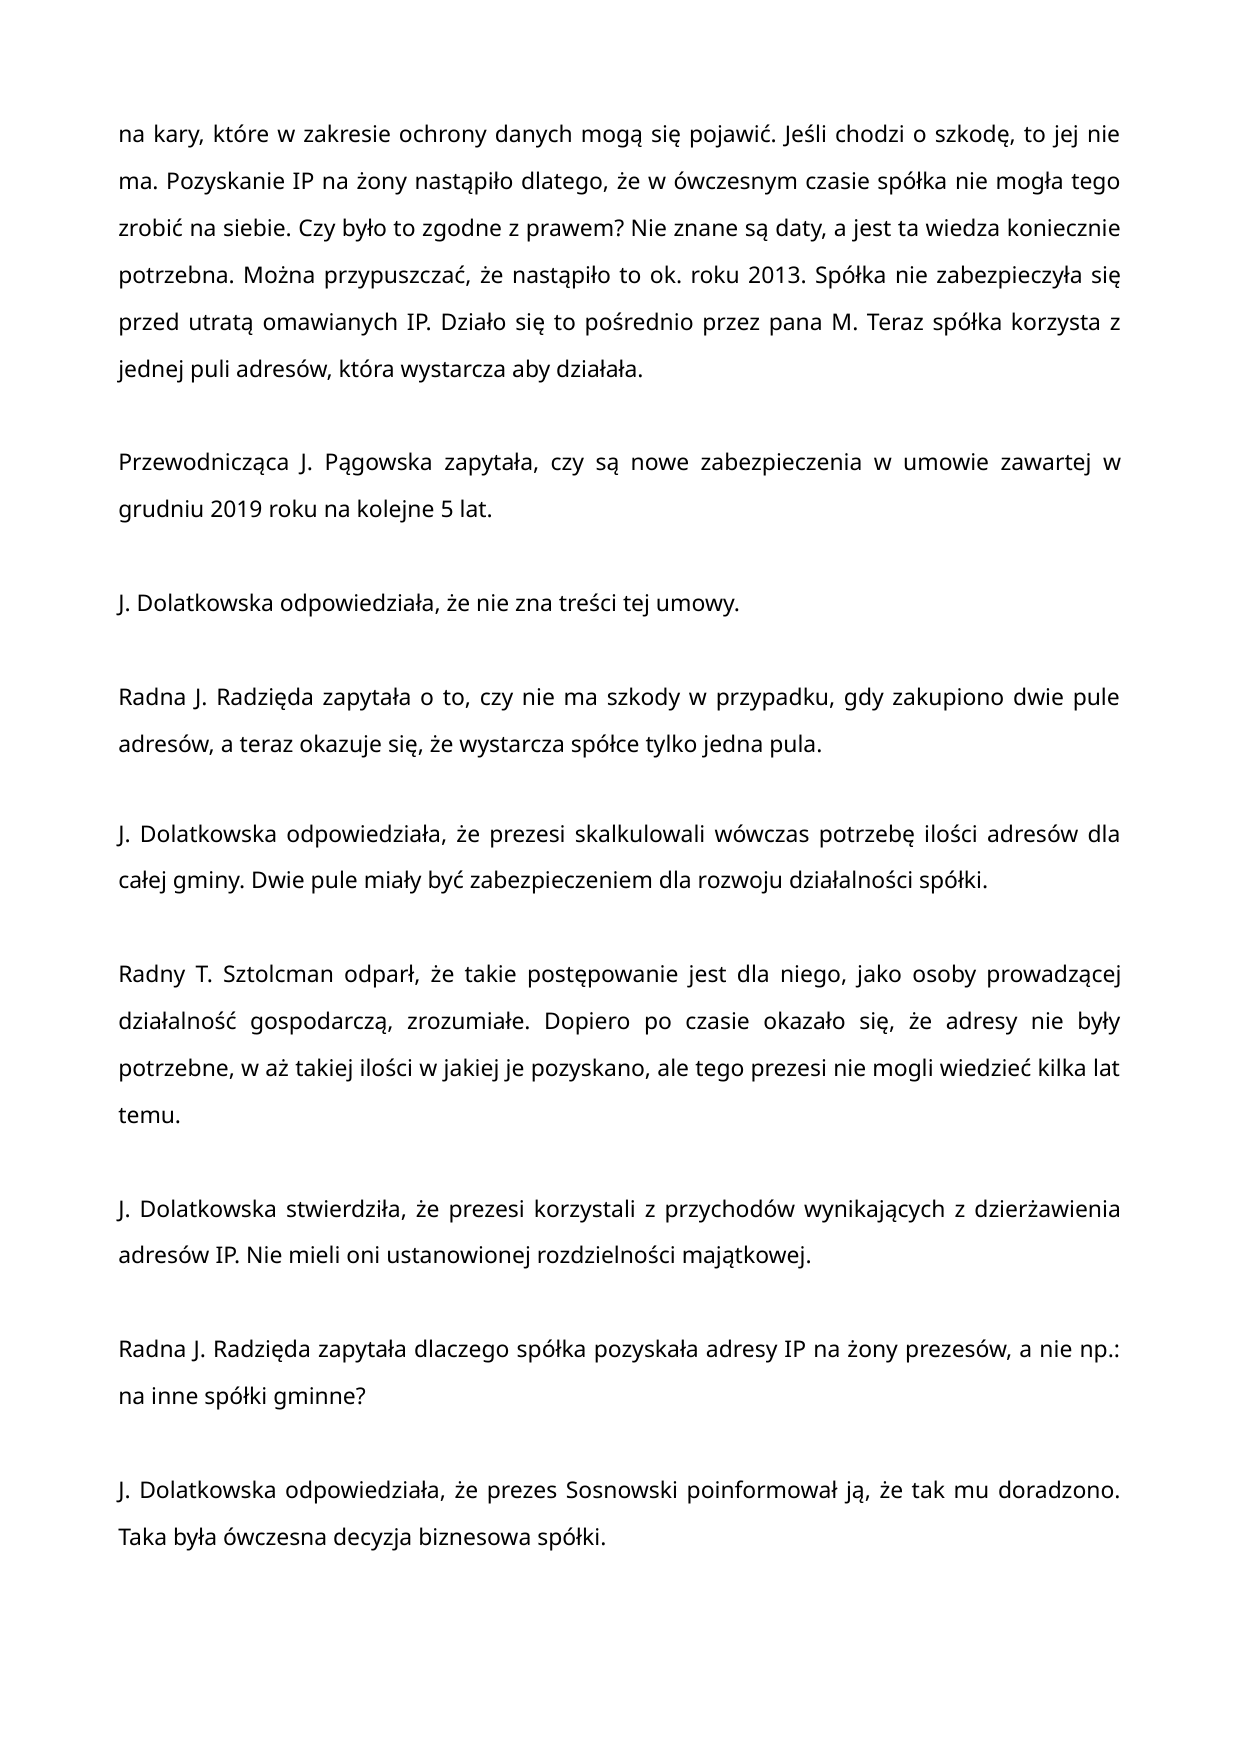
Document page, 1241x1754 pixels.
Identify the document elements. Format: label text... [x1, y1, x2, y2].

text J. Dolatkowska stwierdziła, że prezesi korzystali z przychodów wynikających z dzierżawienia adresów IP. Nie mieli oni ustanowionej rozdzielności majątkowej. [118, 1192, 1122, 1271]
text Radny T. Sztolcman odparł, że takie postępowanie jest dla niego, jako osoby prowadzącej działalność gospodarczą, zrozumiałe. Dopiero po czasie okazało się, że adresy nie były potrzebne, w aż takiej ilości w jakiej je pozyskano, ale tego prezesi nie mogli wiedzieć kilka lat temu. [118, 958, 1122, 1130]
text Radna J. Radzięda zapytała o to, czy nie ma szkody w przypadku, gdy zakupiono dwie pule adresów, a teraz okazuje się, że wystarcza spółce tylko jedna pula. [118, 681, 1122, 759]
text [118, 118, 1122, 384]
text J. Dolatkowska odpowiedziała, że prezesi skalkulowali wówczas potrzebę ilości adresów dla całej gminy. Dwie pule miały być zabezpieczeniem dla rozwoju działalności spółki. [118, 817, 1122, 896]
text Radna J. Radzięda zapytała dlaczego spółka pozyskała adresy IP na żony prezesów, a nie np.: na inne spółki gminne? [118, 1333, 1122, 1411]
text Przewodnicząca J. Pągowska zapytała, czy są nowe zabezpieczenia w umowie zawartej w grudniu 2019 roku na kolejne 5 lat. [118, 446, 1122, 524]
text J. Dolatkowska odpowiedziała, że prezes Sosnowski poinformował ją, że tak mu doradzono. Taka była ówczesna decyzja biznesowa spółki. [118, 1474, 1122, 1552]
text J. Dolatkowska odpowiedziała, że nie zna treści tej umowy. [118, 587, 1122, 618]
